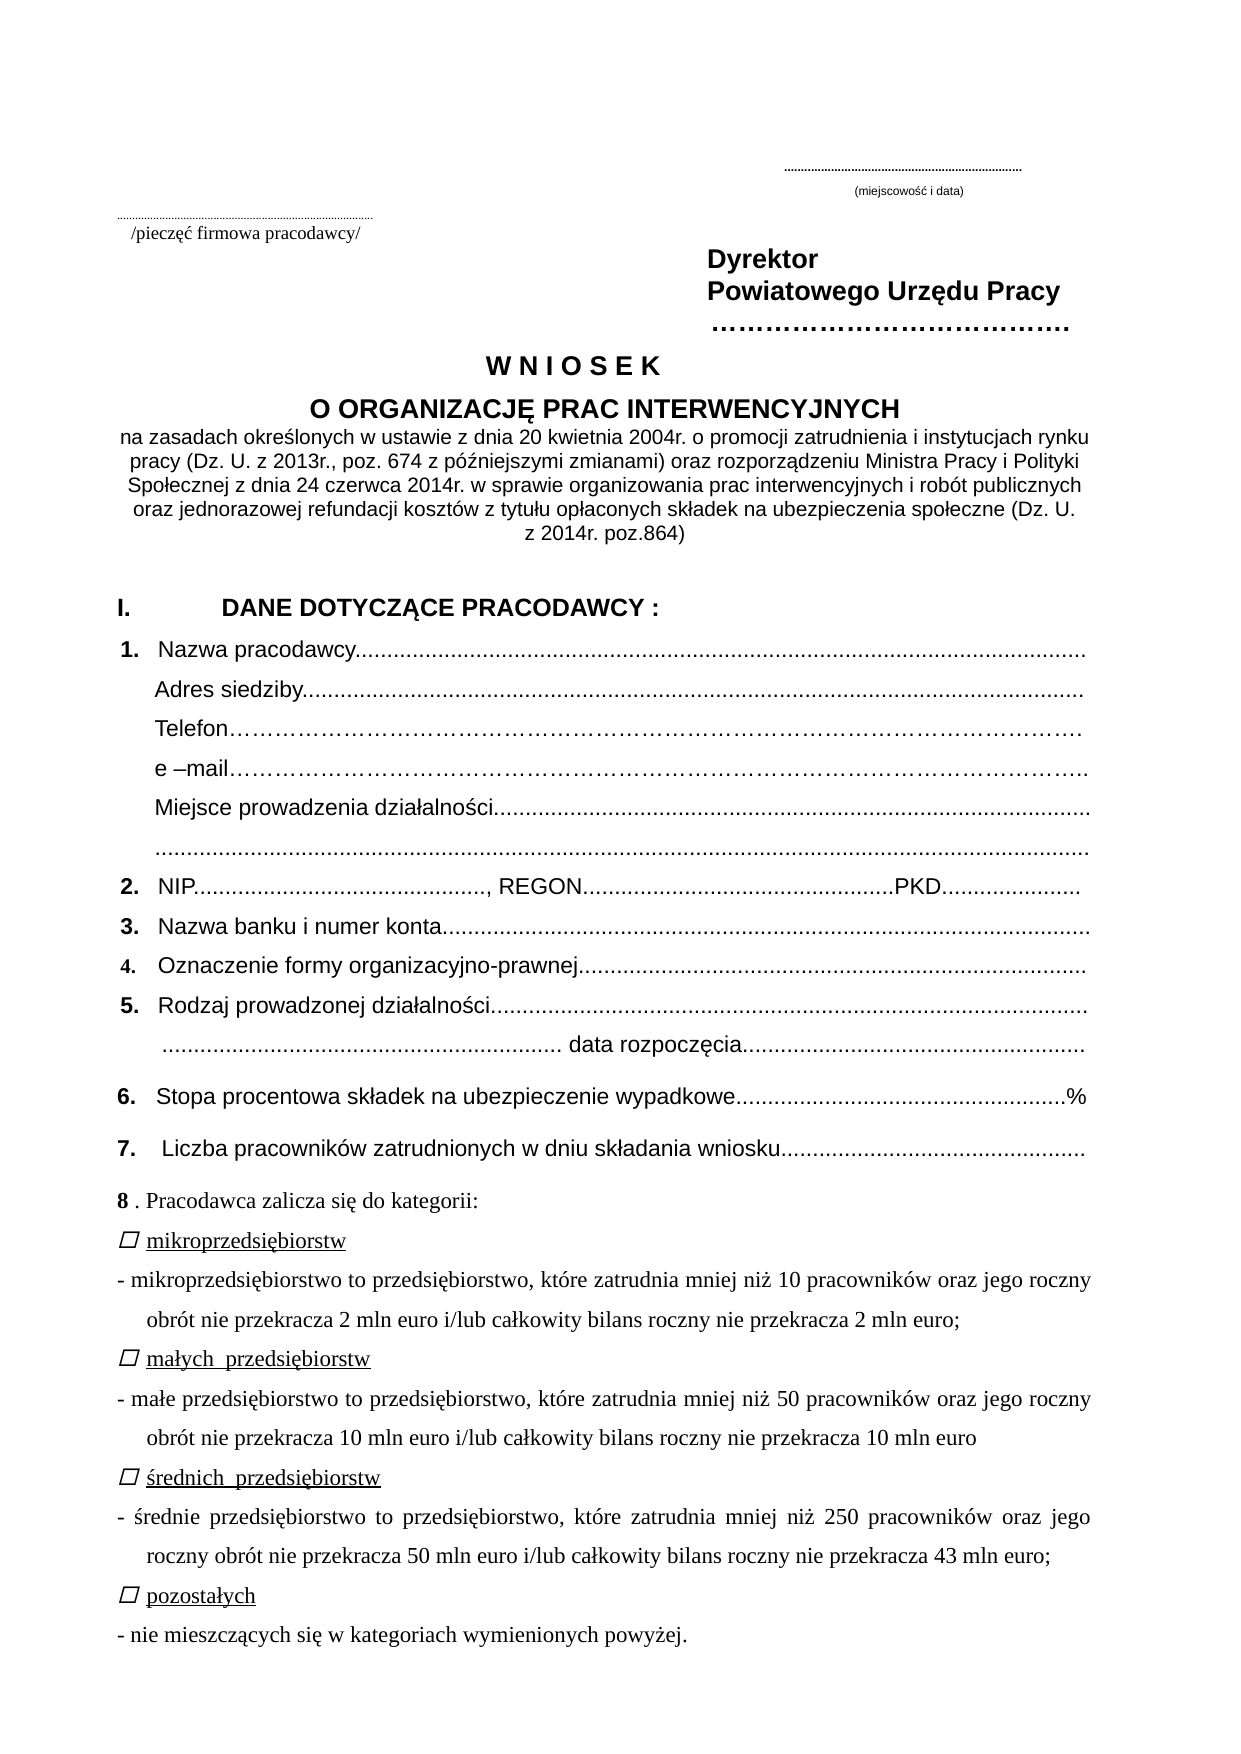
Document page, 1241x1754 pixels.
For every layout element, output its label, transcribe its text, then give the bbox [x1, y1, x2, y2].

text ............................................................... data rozpoczęcia...................................................... [117, 1031, 1092, 1058]
text 8 . Pracodawca zalicza się do kategorii: [117, 1187, 1092, 1213]
list małych przedsiębiorstw [117, 1345, 1092, 1371]
list średnich przedsiębiorstw [117, 1463, 1092, 1490]
text ................................................................................................................................................... [154, 834, 1092, 860]
text ....................................................................... [781, 150, 1092, 174]
list DANE DOTYCZĄCE PRACODAWCY : [117, 593, 1092, 622]
text Powiatowego Urzędu Pracy [707, 274, 1092, 306]
text 7. Liczba pracowników zatrudnionych w dniu składania wniosku................................................ [117, 1135, 1092, 1162]
text e –mail………………………………………………………………………………………………….. [154, 755, 1092, 781]
text …………………………………. [117, 306, 1092, 337]
list - mikroprzedsiębiorstwo to przedsiębiorstwo, które zatrudnia mniej niż 10 pracowników oraz jego roczny obrót nie przekracza 2 mln euro i/lub całkowity bilans roczny nie przekracza 2 mln euro; [117, 1266, 1092, 1332]
list Rodzaj prowadzonej działalności.............................................................................................. [120, 992, 1092, 1018]
text - nie mieszczących się w kategoriach wymienionych powyżej. [117, 1621, 1092, 1648]
text O ORGANIZACJĘ PRAC INTERWENCYJNYCH na zasadach określonych w ustawie z dnia 20 kwietnia 2004r. o promocji zatrudnienia i instytucjach rynku pracy (Dz. U. z 2013r., poz. 674 z późniejszymi zmianami) oraz rozporządzeniu Ministra Pracy i Polityki Społecznej z dnia 24 czerwca 2014r. w sprawie organizowania prac interwencyjnych i robót publicznych oraz jednorazowej refundacji kosztów z tytułu opłaconych składek na ubezpieczenia społeczne (Dz. U. z 2014r. poz.864) [117, 393, 1092, 544]
text ..................................................................................... [117, 198, 1092, 222]
text Dyrektor [633, 243, 1092, 274]
list Nazwa pracodawcy................................................................................................................... [120, 636, 1092, 663]
text /pieczęć firmowa pracodawcy/ [117, 222, 1092, 243]
list NIP.............................................., REGON.................................................PKD...................... [120, 873, 1092, 900]
text (miejscowość i data) [781, 174, 1092, 198]
text Telefon…………………………………………………………………………………………………. [154, 715, 1092, 742]
text Miejsce prowadzenia działalności.............................................................................................. [154, 794, 1092, 821]
list Oznaczenie formy organizacyjno-prawnej................................................................................ [120, 952, 1092, 979]
text Adres siedziby........................................................................................................................... [154, 676, 1092, 702]
list mikroprzedsiębiorstw [117, 1227, 1092, 1253]
text - średnie przedsiębiorstwo to przedsiębiorstwo, które zatrudnia mniej niż 250 pracowników oraz jego roczny obrót nie przekracza 50 mln euro i/lub całkowity bilans roczny nie przekracza 43 mln euro; [117, 1503, 1092, 1569]
text 6. Stopa procentowa składek na ubezpieczenie wypadkowe....................................................% [117, 1083, 1092, 1109]
list Nazwa banku i numer konta...................................................................................................... [120, 913, 1092, 939]
text W N I O S E K [412, 349, 1092, 381]
list pozostałych [117, 1582, 1092, 1608]
text - małe przedsiębiorstwo to przedsiębiorstwo, które zatrudnia mniej niż 50 pracowników oraz jego roczny obrót nie przekracza 10 mln euro i/lub całkowity bilans roczny nie przekracza 10 mln euro [117, 1384, 1092, 1450]
